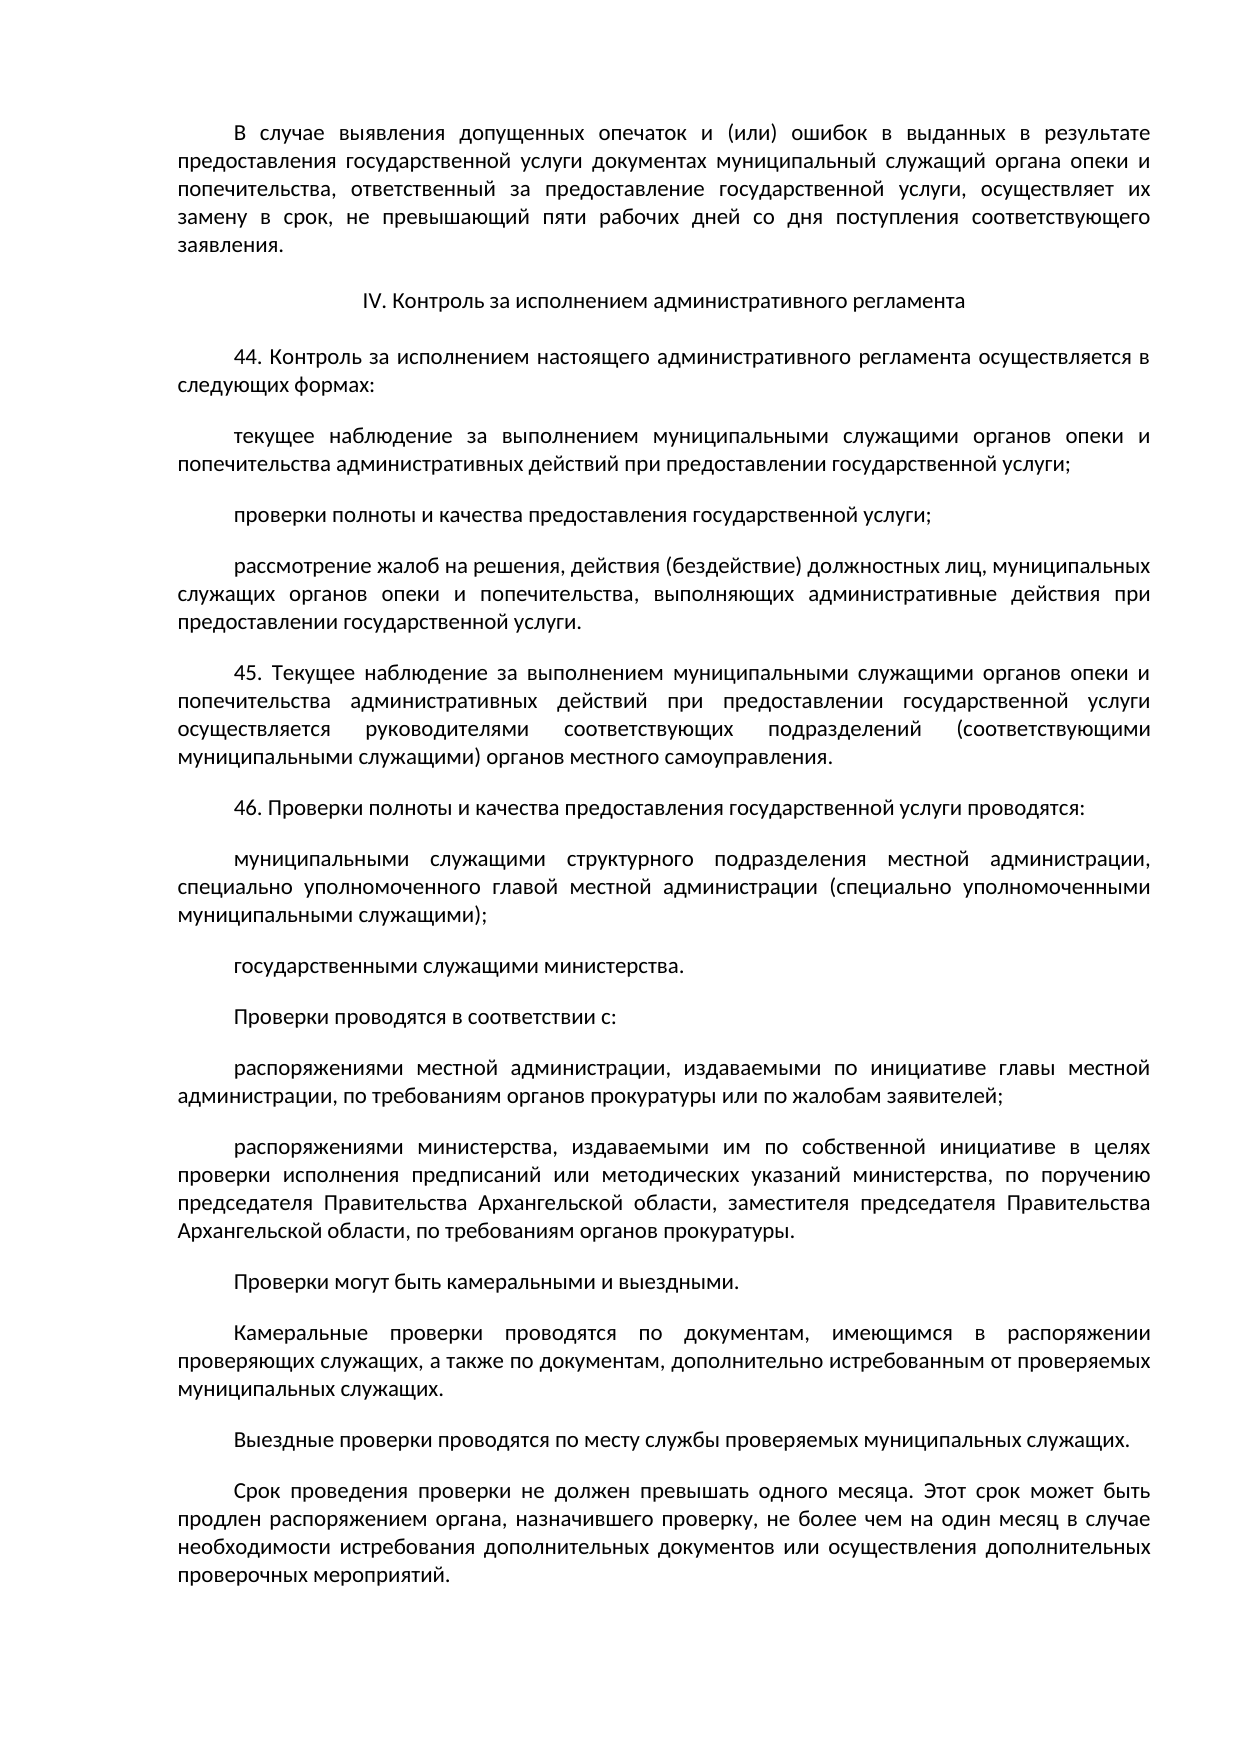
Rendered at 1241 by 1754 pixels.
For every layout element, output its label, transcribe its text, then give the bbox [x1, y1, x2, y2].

text Срок проведения проверки не должен превышать одного месяца. Этот срок может быть продлен распоряжением органа, назначившего проверку, не более чем на один месяц в случае необходимости истребования дополнительных документов или осуществления дополнительных проверочных мероприятий. [177, 1476, 1152, 1588]
text IV. Контроль за исполнением административного регламента [177, 286, 1152, 314]
text Выездные проверки проводятся по месту службы проверяемых муниципальных служащих. [177, 1425, 1152, 1453]
text текущее наблюдение за выполнением муниципальными служащими органов опеки и попечительства административных действий при предоставлении государственной услуги; [177, 421, 1152, 477]
text 44. Контроль за исполнением настоящего административного регламента осуществляется в следующих формах: [177, 342, 1152, 398]
text Проверки проводятся в соответствии с: [177, 1002, 1152, 1030]
text распоряжениями местной администрации, издаваемыми по инициативе главы местной администрации, по требованиям органов прокуратуры или по жалобам заявителей; [177, 1053, 1152, 1109]
text Проверки могут быть камеральными и выездными. [177, 1267, 1152, 1295]
text государственными служащими министерства. [177, 951, 1152, 979]
text В случае выявления допущенных опечаток и (или) ошибок в выданных в результате предоставления государственной услуги документах муниципальный служащий органа опеки и попечительства, ответственный за предоставление государственной услуги, осуществляет их замену в срок, не превышающий пяти рабочих дней со дня поступления соответствующего заявления. [177, 118, 1152, 258]
text распоряжениями министерства, издаваемыми им по собственной инициативе в целях проверки исполнения предписаний или методических указаний министерства, по поручению председателя Правительства Архангельской области, заместителя председателя Правительства Архангельской области, по требованиям органов прокуратуры. [177, 1132, 1152, 1244]
text рассмотрение жалоб на решения, действия (бездействие) должностных лиц, муниципальных служащих органов опеки и попечительства, выполняющих административные действия при предоставлении государственной услуги. [177, 551, 1152, 635]
text 45. Текущее наблюдение за выполнением муниципальными служащими органов опеки и попечительства административных действий при предоставлении государственной услуги осуществляется руководителями соответствующих подразделений (соответствующими муниципальными служащими) органов местного самоуправления. [177, 658, 1152, 770]
text муниципальными служащими структурного подразделения местной администрации, специально уполномоченного главой местной администрации (специально уполномоченными муниципальными служащими); [177, 844, 1152, 928]
text 46. Проверки полноты и качества предоставления государственной услуги проводятся: [177, 793, 1152, 821]
text проверки полноты и качества предоставления государственной услуги; [177, 500, 1152, 528]
text Камеральные проверки проводятся по документам, имеющимся в распоряжении проверяющих служащих, а также по документам, дополнительно истребованным от проверяемых муниципальных служащих. [177, 1318, 1152, 1402]
